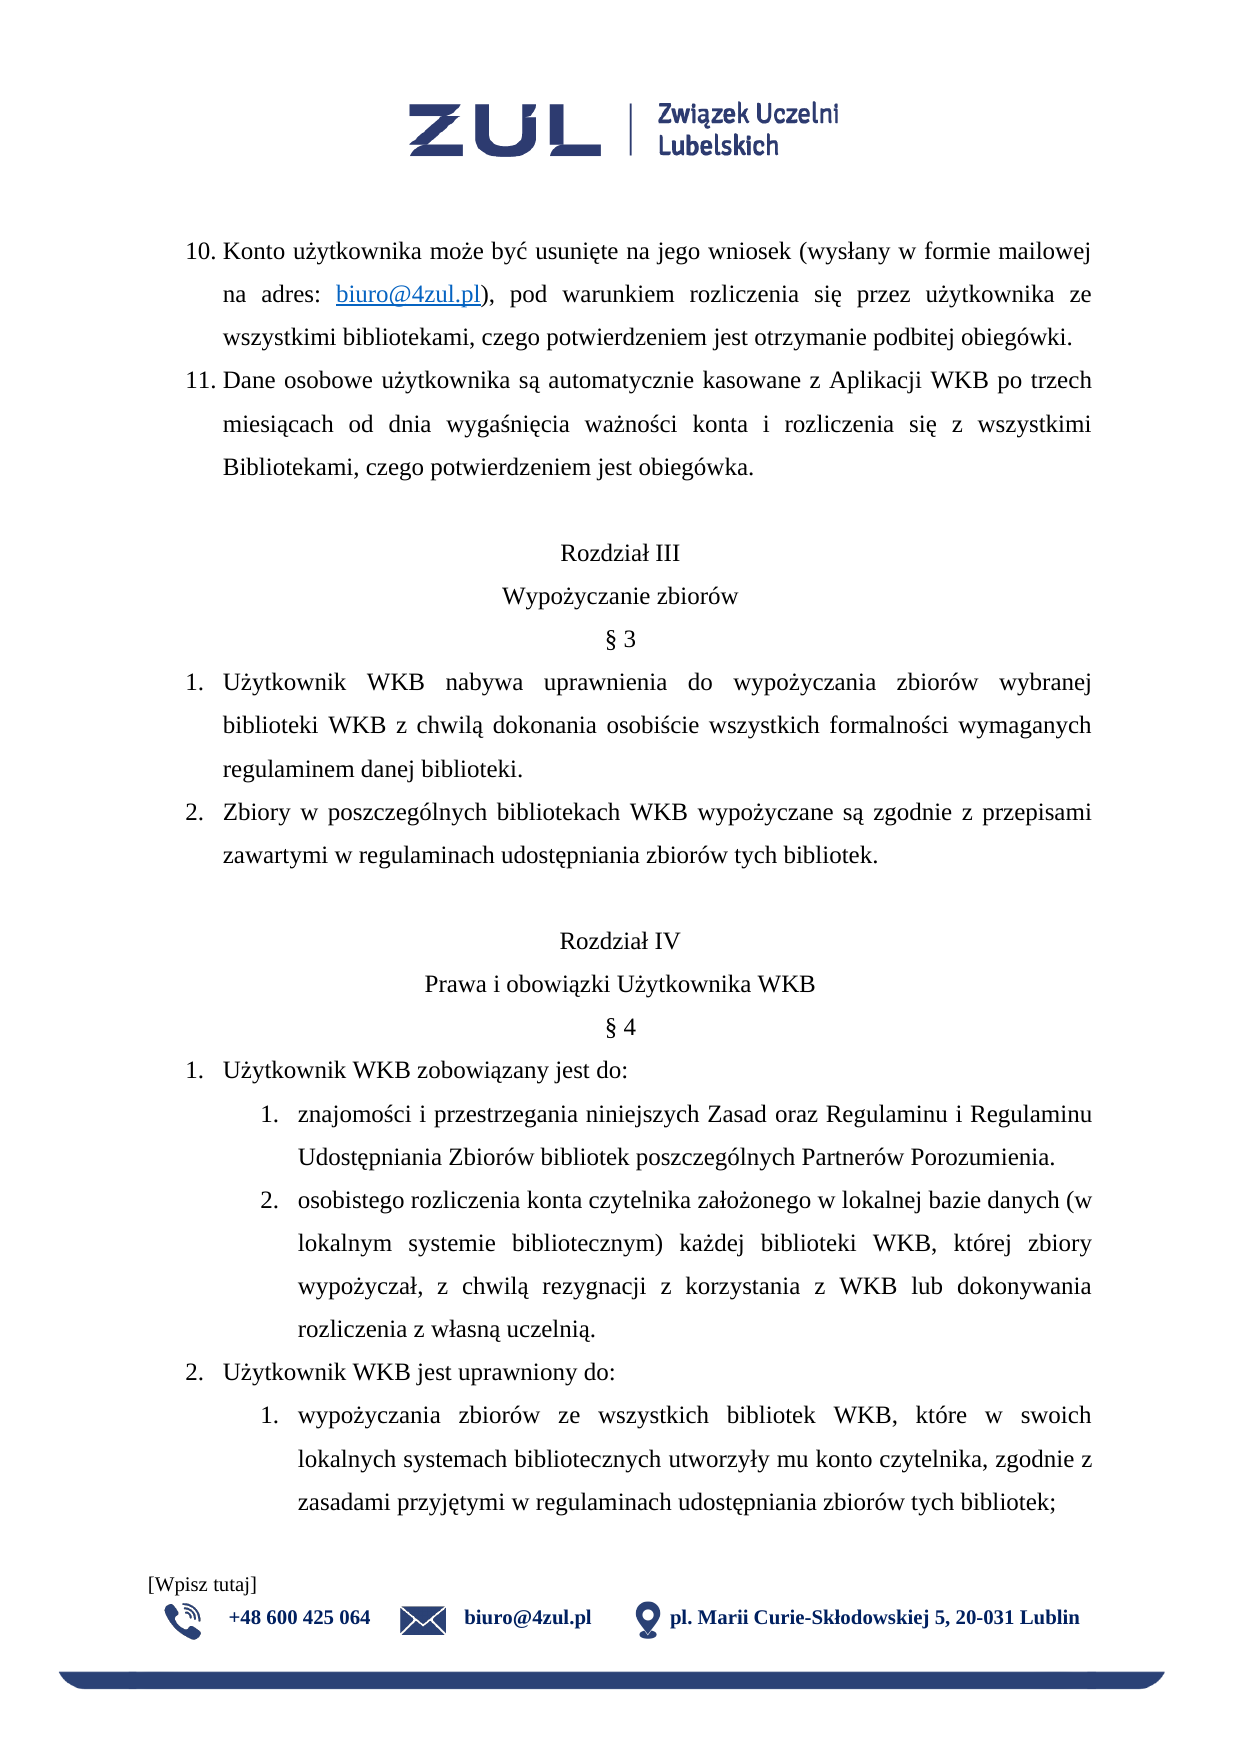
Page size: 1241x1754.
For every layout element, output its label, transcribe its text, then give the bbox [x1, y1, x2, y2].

list wypożyczania zbiorów ze wszystkich bibliotek WKB, które w swoich lokalnych systemach bibliotecznych utworzyły mu konto czytelnika, zgodnie z zasadami przyjętymi w regulaminach udostępniania zbiorów tych bibliotek; [260, 1401, 1093, 1516]
picture [409, 101, 838, 157]
list Konto użytkownika może być usunięte na jego wniosek (wysłany w formie mailowej na adres: biuro@4zul.pl), pod warunkiem rozliczenia się przez użytkownika ze wszystkimi bibliotekami, czego potwierdzeniem jest otrzymanie podbitej obiegówki. [185, 236, 1093, 351]
list Użytkownik WKB nabywa uprawnienia do wypożyczania zbiorów wybranej biblioteki WKB z chwilą dokonania osobiście wszystkich formalności wymaganych regulaminem danej biblioteki. [185, 667, 1093, 782]
text § 3 [148, 624, 1093, 653]
list Dane osobowe użytkownika są automatycznie kasowane z Aplikacji WKB po trzech miesiącach od dnia wygaśnięcia ważności konta i rozliczenia się z wszystkimi Bibliotekami, czego potwierdzeniem jest obiegówka. [185, 366, 1093, 481]
text Rozdział III Wypożyczanie zbiorów [148, 538, 1093, 610]
list znajomości i przestrzegania niniejszych Zasad oraz Regulaminu i Regulaminu Udostępniania Zbiorów bibliotek poszczególnych Partnerów Porozumienia. [260, 1099, 1093, 1171]
list Użytkownik WKB zobowiązany jest do: [185, 1056, 1093, 1084]
list osobistego rozliczenia konta czytelnika założonego w lokalnej bazie danych (w lokalnym systemie bibliotecznym) każdej biblioteki WKB, której zbiory wypożyczał, z chwilą rezygnacji z korzystania z WKB lub dokonywania rozliczenia z własną uczelnią. [260, 1185, 1093, 1343]
picture [0, 1503, 1240, 1754]
text § 4 [148, 1012, 1093, 1041]
list Zbiory w poszczególnych bibliotekach WKB wypożyczane są zgodnie z przepisami zawartymi w regulaminach udostępniania zbiorów tych bibliotek. [185, 797, 1093, 869]
list Użytkownik WKB jest uprawniony do: [185, 1357, 1093, 1386]
text Rozdział IV Prawa i obowiązki Użytkownika WKB [148, 926, 1093, 998]
